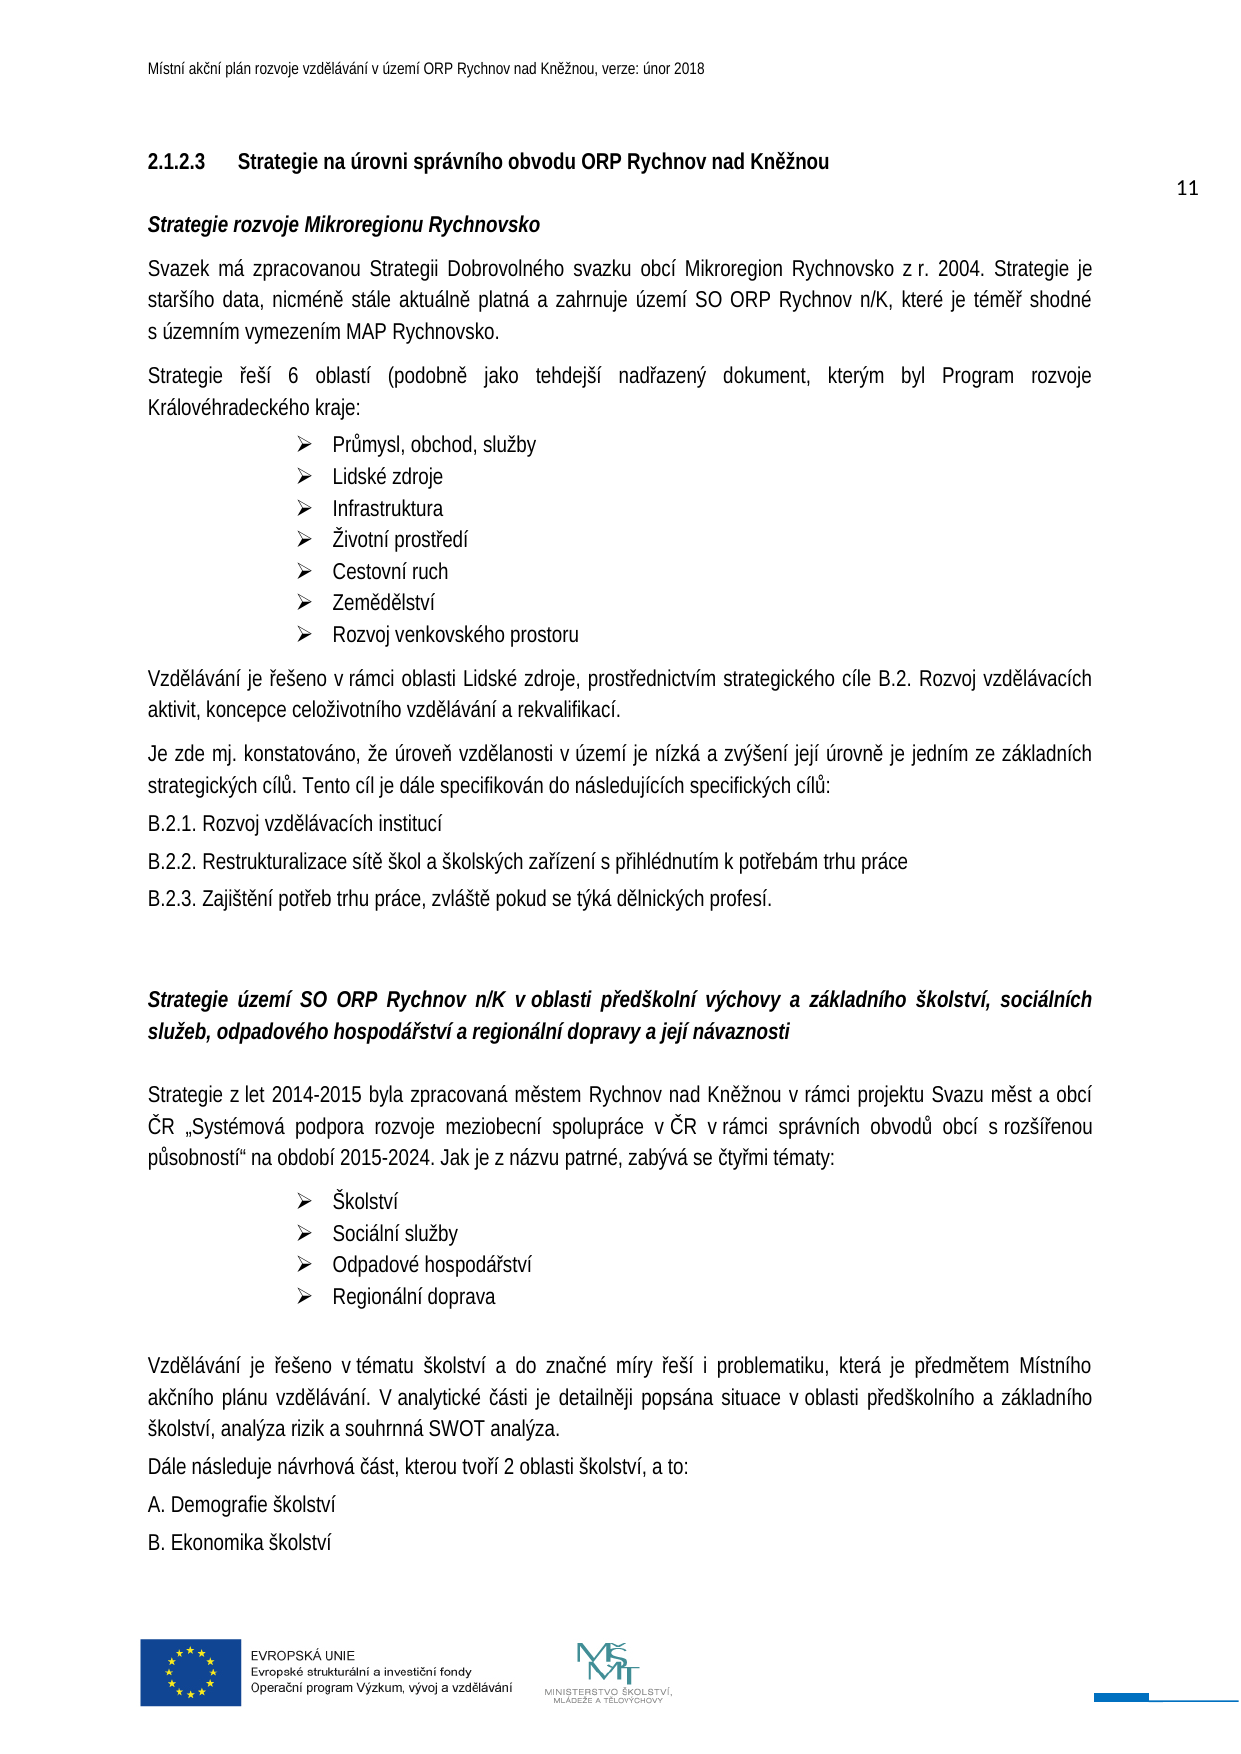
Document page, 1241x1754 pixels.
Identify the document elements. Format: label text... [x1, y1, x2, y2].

text Je zde mj. konstatováno, že úroveň vzdělanosti v území je nízká a zvýšení její úrovně je jedním ze základních strategických cílů. Tento cíl je dále specifikován do následujících specifických cílů: [148, 740, 1093, 798]
text Strategie rozvoje Mikroregionu Rychnovsko [148, 211, 1093, 237]
text Strategie území SO ORP Rychnov n/K v oblasti předškolní výchovy a základního školství, sociálních služeb, odpadového hospodářství a regionální dopravy a její návaznosti [148, 986, 1093, 1044]
text Vzdělávání je řešeno v rámci oblasti Lidské zdroje, prostřednictvím strategického cíle B.2. Rozvoj vzdělávacích aktivit, koncepce celoživotního vzdělávání a rekvalifikací. [148, 665, 1093, 723]
list Lidské zdroje [295, 463, 1093, 489]
text A. Demografie školství [148, 1491, 1093, 1517]
list Cestovní ruch [295, 558, 1093, 584]
list Průmysl, obchod, služby [295, 431, 1093, 458]
list Regionální doprava [295, 1283, 1093, 1309]
text Strategie řeší 6 oblastí (podobně jako tehdejší nadřazený dokument, kterým byl Program rozvoje Královéhradeckého kraje: [148, 362, 1093, 420]
list Odpadové hospodářství [295, 1251, 1093, 1278]
text B.2.2. Restrukturalizace sítě škol a školských zařízení s přihlédnutím k potřebám trhu práce [148, 848, 1093, 874]
list Rozvoj venkovského prostoru [295, 621, 1093, 647]
text Strategie z let 2014-2015 byla zpracovaná městem Rychnov nad Kněžnou v rámci projektu Svazu měst a obcí ČR „Systémová podpora rozvoje meziobecní spolupráce v ČR v rámci správních obvodů obcí s rozšířenou působností“ na období 2015-2024. Jak je z názvu patrné, zabývá se čtyřmi tématy: [148, 1081, 1093, 1171]
text Svazek má zpracovanou Strategii Dobrovolného svazku obcí Mikroregion Rychnovsko z r. 2004. Strategie je staršího data, nicméně stále aktuálně platná a zahrnuje území SO ORP Rychnov n/K, které je téměř shodné s územním vymezením MAP Rychnovsko. [148, 255, 1093, 344]
list Sociální služby [295, 1220, 1093, 1246]
list Zemědělství [295, 589, 1093, 616]
text B.2.1. Rozvoj vzdělávacích institucí [148, 810, 1093, 836]
list Infrastruktura [295, 494, 1093, 521]
text B. Ekonomika školství [148, 1529, 1093, 1555]
list Životní prostředí [295, 526, 1093, 552]
text Vzdělávání je řešeno v tématu školství a do značné míry řeší i problematiku, která je předmětem Místního akčního plánu vzdělávání. V analytické části je detailněji popsána situace v oblasti předškolního a základního školství, analýza rizik a souhrnná SWOT analýza. [148, 1352, 1093, 1442]
list Školství [295, 1188, 1093, 1214]
picture [104, 1606, 700, 1739]
text B.2.3. Zajištění potřeb trhu práce, zvláště pokud se týká dělnických profesí. [148, 885, 1093, 912]
subtitle Strategie na úrovni správního obvodu ORP Rychnov nad Kněžnou [148, 148, 1093, 174]
text Dále následuje návrhová část, kterou tvoří 2 oblasti školství, a to: [148, 1453, 1093, 1479]
